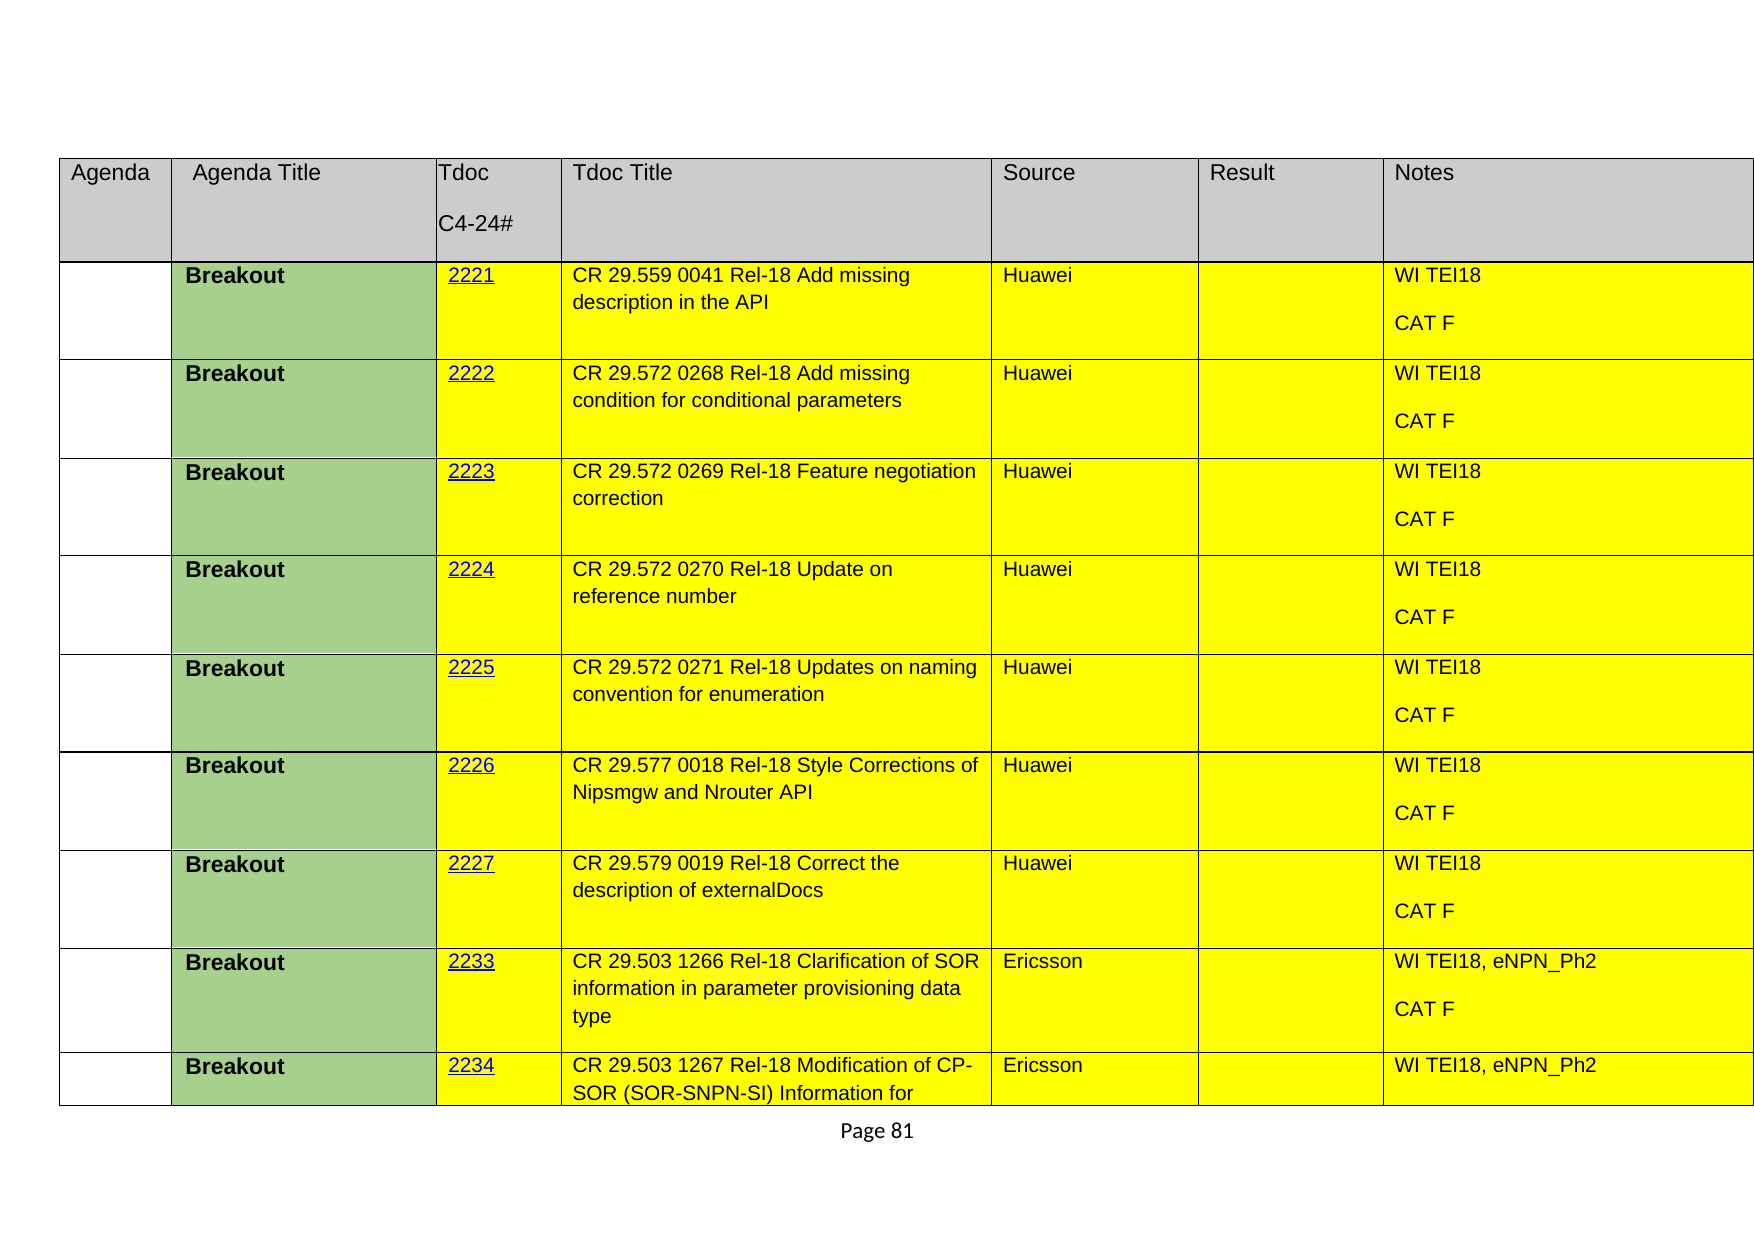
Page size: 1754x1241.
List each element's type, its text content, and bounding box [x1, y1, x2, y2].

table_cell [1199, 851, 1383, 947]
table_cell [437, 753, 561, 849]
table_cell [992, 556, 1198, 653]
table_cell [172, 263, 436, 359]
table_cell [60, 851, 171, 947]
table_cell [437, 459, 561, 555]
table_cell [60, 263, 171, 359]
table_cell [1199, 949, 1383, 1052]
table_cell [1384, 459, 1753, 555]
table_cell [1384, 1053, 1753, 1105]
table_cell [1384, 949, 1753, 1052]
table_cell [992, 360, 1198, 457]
table_header Source [992, 159, 1198, 261]
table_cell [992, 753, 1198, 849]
table_header Agenda [60, 159, 171, 261]
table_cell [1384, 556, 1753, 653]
table_header Result [1199, 159, 1383, 261]
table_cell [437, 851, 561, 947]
table_header Tdoc C4-24# [437, 159, 561, 261]
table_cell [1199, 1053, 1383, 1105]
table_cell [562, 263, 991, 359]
table_header Notes [1384, 159, 1753, 261]
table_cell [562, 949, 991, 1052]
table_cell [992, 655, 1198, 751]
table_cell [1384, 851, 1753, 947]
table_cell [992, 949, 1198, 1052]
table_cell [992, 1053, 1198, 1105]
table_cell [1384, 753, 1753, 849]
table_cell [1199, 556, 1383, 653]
table_header Tdoc Title [562, 159, 991, 261]
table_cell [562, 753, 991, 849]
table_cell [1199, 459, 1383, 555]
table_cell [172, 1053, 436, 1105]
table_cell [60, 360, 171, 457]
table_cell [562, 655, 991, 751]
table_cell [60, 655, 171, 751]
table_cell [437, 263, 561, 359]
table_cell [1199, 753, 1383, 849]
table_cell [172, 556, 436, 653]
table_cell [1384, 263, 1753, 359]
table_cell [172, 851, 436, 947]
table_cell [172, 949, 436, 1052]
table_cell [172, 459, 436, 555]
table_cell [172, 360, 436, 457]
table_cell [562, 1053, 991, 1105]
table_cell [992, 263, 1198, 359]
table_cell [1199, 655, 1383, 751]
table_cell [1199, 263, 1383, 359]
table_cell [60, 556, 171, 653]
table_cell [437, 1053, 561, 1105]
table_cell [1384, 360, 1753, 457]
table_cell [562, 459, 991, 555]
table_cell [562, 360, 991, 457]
table_header Agenda Title [172, 159, 436, 261]
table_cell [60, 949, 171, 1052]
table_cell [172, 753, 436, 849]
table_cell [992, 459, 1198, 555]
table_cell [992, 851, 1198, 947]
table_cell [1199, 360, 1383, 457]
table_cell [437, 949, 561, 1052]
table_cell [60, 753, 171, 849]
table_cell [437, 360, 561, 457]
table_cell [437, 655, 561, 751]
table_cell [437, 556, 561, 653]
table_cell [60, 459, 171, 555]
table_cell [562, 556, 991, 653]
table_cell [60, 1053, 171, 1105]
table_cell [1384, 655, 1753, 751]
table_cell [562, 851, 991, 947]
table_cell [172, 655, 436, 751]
